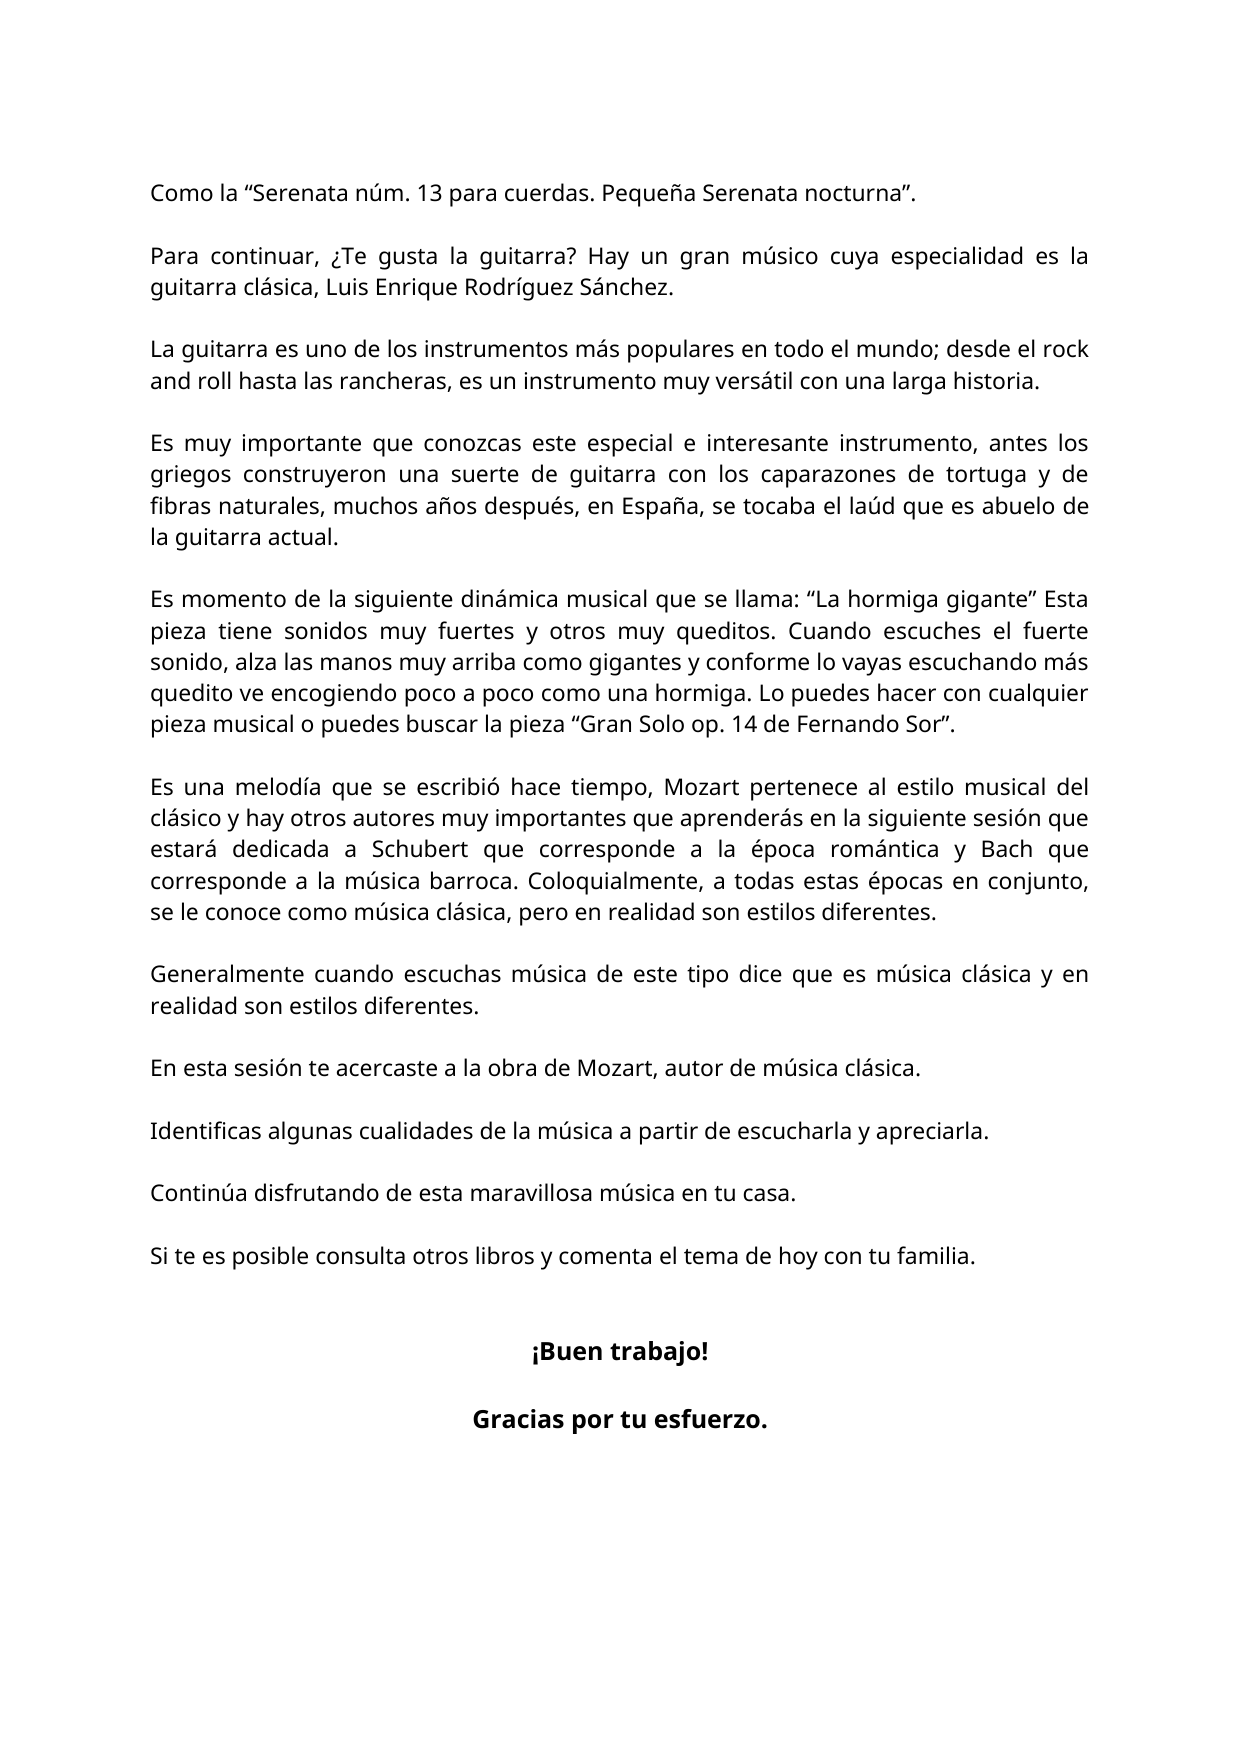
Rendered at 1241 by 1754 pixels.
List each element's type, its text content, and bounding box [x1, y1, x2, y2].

text Si te es posible consulta otros libros y comenta el tema de hoy con tu familia. [150, 1239, 1090, 1271]
text Es muy importante que conozcas este especial e interesante instrumento, antes los griegos construyeron una suerte de guitarra con los caparazones de tortuga y de fibras naturales, muchos años después, en España, se tocaba el laúd que es abuelo de la guitarra actual. [150, 427, 1090, 552]
text La guitarra es uno de los instrumentos más populares en todo el mundo; desde el rock and roll hasta las rancheras, es un instrumento muy versátil con una larga historia. [150, 333, 1090, 396]
text Es una melodía que se escribió hace tiempo, Mozart pertenece al estilo musical del clásico y hay otros autores muy importantes que aprenderás en la siguiente sesión que estará dedicada a Schubert que corresponde a la época romántica y Bach que corresponde a la música barroca. Coloquialmente, a todas estas épocas en conjunto, se le conoce como música clásica, pero en realidad son estilos diferentes. [150, 771, 1090, 927]
text Continúa disfrutando de esta maravillosa música en tu casa. [150, 1177, 1090, 1208]
text Generalmente cuando escuchas música de este tipo dice que es música clásica y en realidad son estilos diferentes. [150, 958, 1090, 1021]
text Para continuar, ¿Te gusta la guitarra? Hay un gran músico cuya especialidad es la guitarra clásica, Luis Enrique Rodríguez Sánchez. [150, 239, 1090, 302]
text Como la “Serenata núm. 13 para cuerdas. Pequeña Serenata nocturna”. [150, 177, 1090, 208]
text Gracias por tu esfuerzo. [150, 1401, 1090, 1436]
text Es momento de la siguiente dinámica musical que se llama: “La hormiga gigante” Esta pieza tiene sonidos muy fuertes y otros muy queditos. Cuando escuches el fuerte sonido, alza las manos muy arriba como gigantes y conforme lo vayas escuchando más quedito ve encogiendo poco a poco como una hormiga. Lo puedes hacer con cualquier pieza musical o puedes buscar la pieza “Gran Solo op. 14 de Fernando Sor”. [150, 583, 1090, 739]
text Identificas algunas cualidades de la música a partir de escucharla y apreciarla. [150, 1114, 1090, 1146]
text ¡Buen trabajo! [150, 1333, 1090, 1367]
text En esta sesión te acercaste a la obra de Mozart, autor de música clásica. [150, 1052, 1090, 1083]
